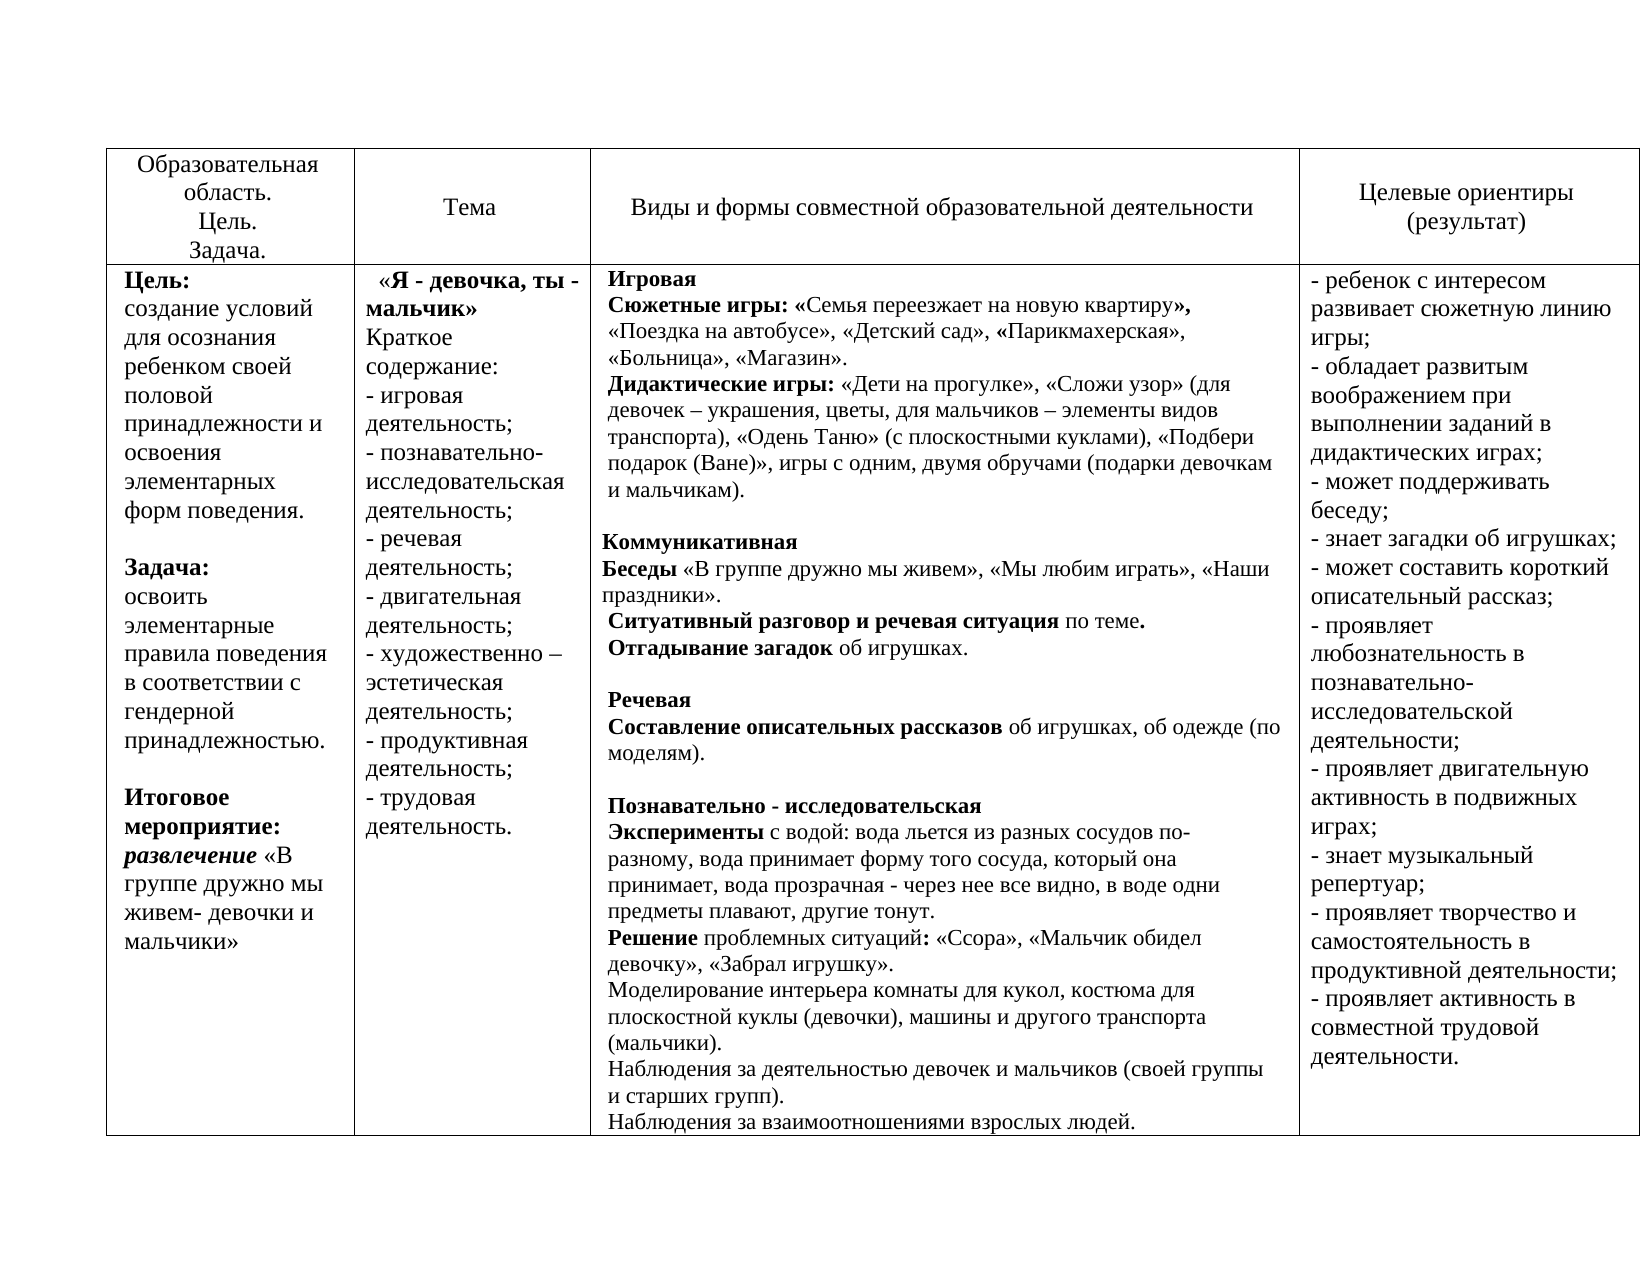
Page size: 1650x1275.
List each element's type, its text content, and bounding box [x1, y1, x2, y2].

table_header Целевые ориентиры (результат) [1300, 149, 1639, 264]
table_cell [591, 265, 1299, 1134]
table_header Тема [355, 149, 590, 264]
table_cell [107, 265, 354, 1134]
table_header Виды и формы совместной образовательной деятельности [591, 149, 1299, 264]
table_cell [355, 265, 590, 1134]
table_header Образовательная область. Цель. Задача. [107, 149, 354, 264]
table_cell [1300, 265, 1639, 1134]
